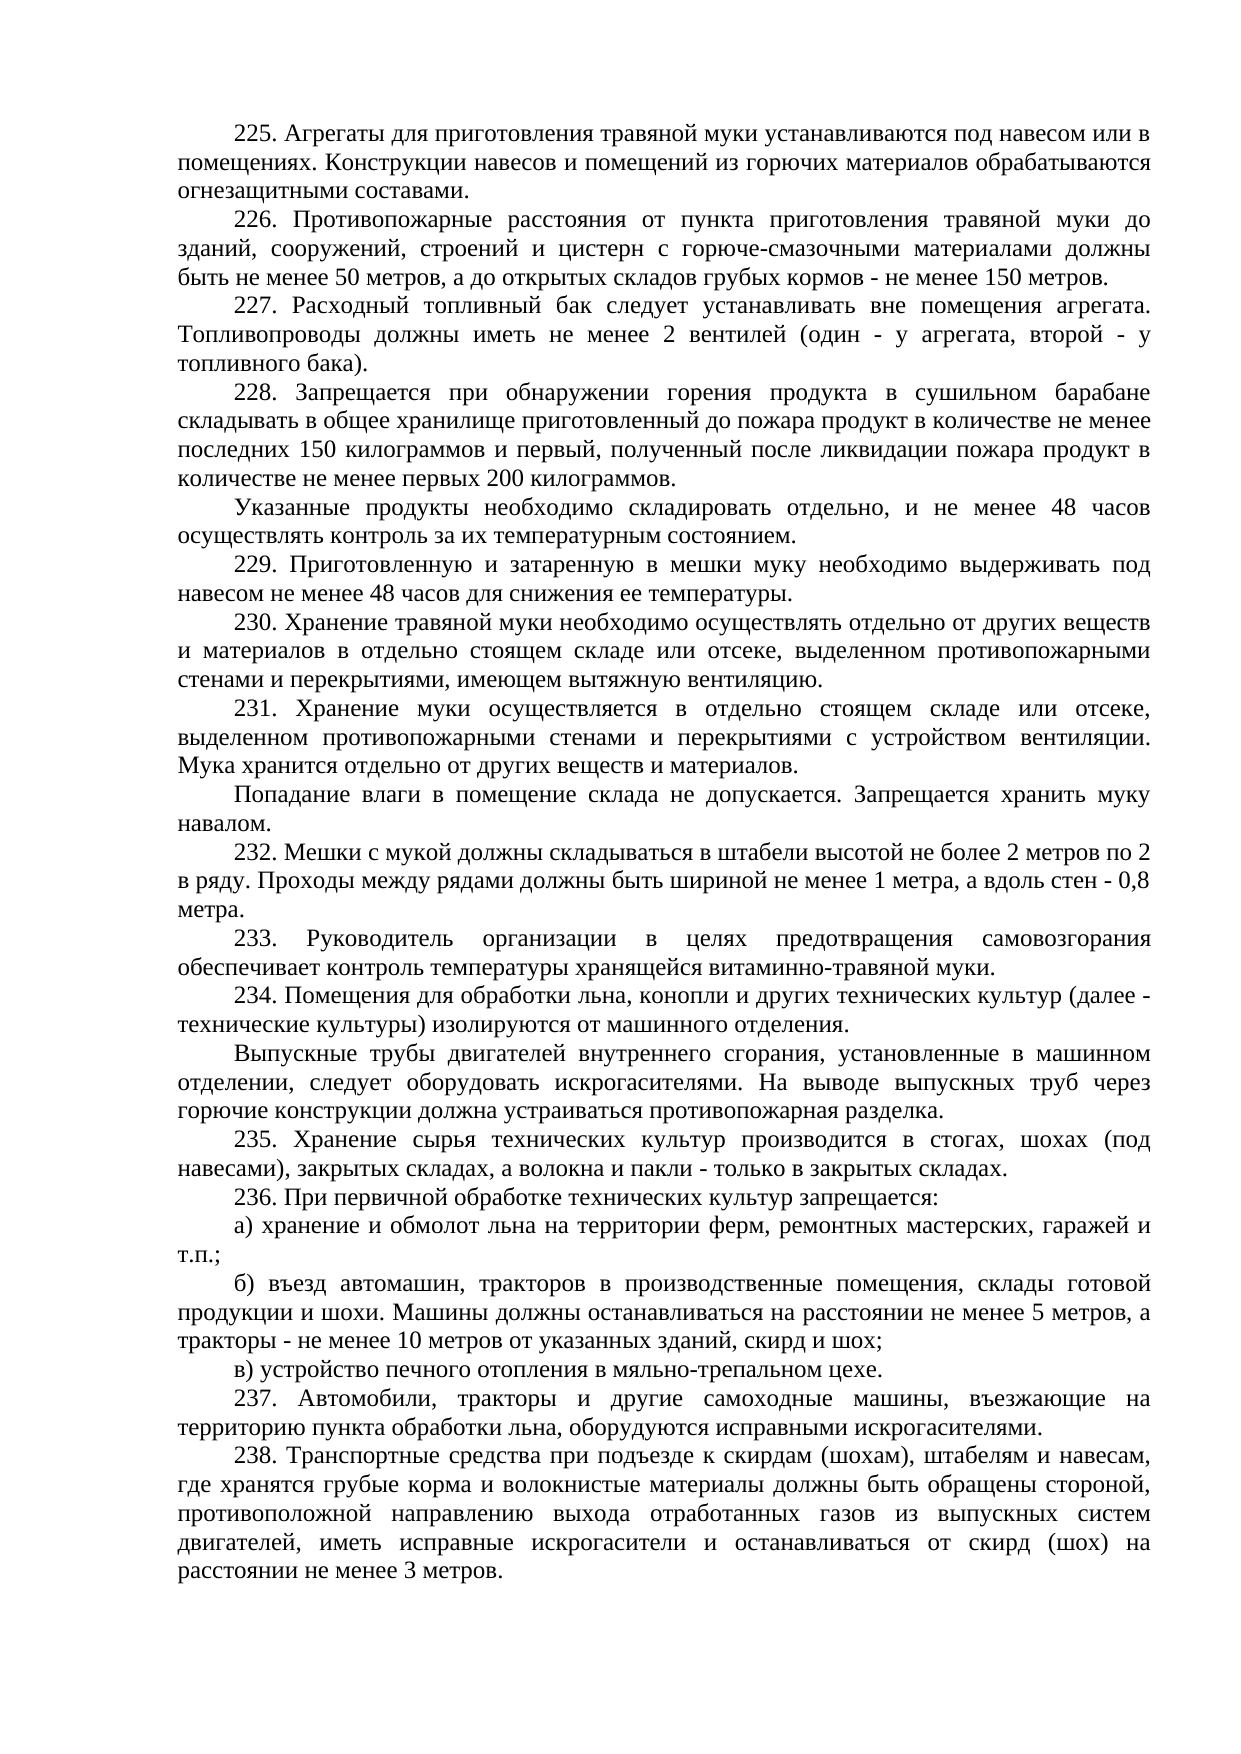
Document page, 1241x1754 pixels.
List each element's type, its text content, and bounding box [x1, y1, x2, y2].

text 227. Расходный топливный бак следует устанавливать вне помещения агрегата. Топливопроводы должны иметь не менее 2 вентилей (один - у агрегата, второй - у топливного бака). [177, 291, 1152, 377]
text 232. Мешки с мукой должны складываться в штабели высотой не более 2 метров по 2 в ряду. Проходы между рядами должны быть шириной не менее 1 метра, а вдоль стен - 0,8 метра. [177, 837, 1152, 923]
text б) въезд автомашин, тракторов в производственные помещения, склады готовой продукции и шохи. Машины должны останавливаться на расстоянии не менее 5 метров, а тракторы - не менее 10 метров от указанных зданий, скирд и шох; [177, 1268, 1152, 1354]
text Выпускные трубы двигателей внутреннего сгорания, установленные в машинном отделении, следует оборудовать искрогасителями. На выводе выпускных труб через горючие конструкции должна устраиваться противопожарная разделка. [177, 1038, 1152, 1124]
text 231. Хранение муки осуществляется в отдельно стоящем складе или отсеке, выделенном противопожарными стенами и перекрытиями с устройством вентиляции. Мука хранится отдельно от других веществ и материалов. [177, 693, 1152, 779]
text Попадание влаги в помещение склада не допускается. Запрещается хранить муку навалом. [177, 779, 1152, 837]
text 234. Помещения для обработки льна, конопли и других технических культур (далее - технические культуры) изолируются от машинного отделения. [177, 981, 1152, 1038]
text в) устройство печного отопления в мяльно-трепальном цехе. [177, 1354, 1152, 1383]
text 233. Руководитель организации в целях предотвращения самовозгорания обеспечивает контроль температуры хранящейся витаминно-травяной муки. [177, 923, 1152, 981]
text 237. Автомобили, тракторы и другие самоходные машины, въезжающие на территорию пункта обработки льна, оборудуются исправными искрогасителями. [177, 1383, 1152, 1441]
text Указанные продукты необходимо складировать отдельно, и не менее 48 часов осуществлять контроль за их температурным состоянием. [177, 492, 1152, 549]
text 236. При первичной обработке технических культур запрещается: [177, 1182, 1152, 1211]
text 225. Агрегаты для приготовления травяной муки устанавливаются под навесом или в помещениях. Конструкции навесов и помещений из горючих материалов обрабатываются огнезащитными составами. [177, 118, 1152, 204]
text 228. Запрещается при обнаружении горения продукта в сушильном барабане складывать в общее хранилище приготовленный до пожара продукт в количестве не менее последних 150 килограммов и первый, полученный после ликвидации пожара продукт в количестве не менее первых 200 килограммов. [177, 377, 1152, 492]
text 238. Транспортные средства при подъезде к скирдам (шохам), штабелям и навесам, где хранятся грубые корма и волокнистые материалы должны быть обращены стороной, противоположной направлению выхода отработанных газов из выпускных систем двигателей, иметь исправные искрогасители и останавливаться от скирд (шох) на расстоянии не менее 3 метров. [177, 1441, 1152, 1584]
text а) хранение и обмолот льна на территории ферм, ремонтных мастерских, гаражей и т.п.; [177, 1211, 1152, 1268]
text 226. Противопожарные расстояния от пункта приготовления травяной муки до зданий, сооружений, строений и цистерн с горюче-смазочными материалами должны быть не менее 50 метров, а до открытых складов грубых кормов - не менее 150 метров. [177, 204, 1152, 291]
text 230. Хранение травяной муки необходимо осуществлять отдельно от других веществ и материалов в отдельно стоящем складе или отсеке, выделенном противопожарными стенами и перекрытиями, имеющем вытяжную вентиляцию. [177, 607, 1152, 693]
text 229. Приготовленную и затаренную в мешки муку необходимо выдерживать под навесом не менее 48 часов для снижения ее температуры. [177, 549, 1152, 607]
text 235. Хранение сырья технических культур производится в стогах, шохах (под навесами), закрытых складах, а волокна и пакли - только в закрытых складах. [177, 1124, 1152, 1182]
